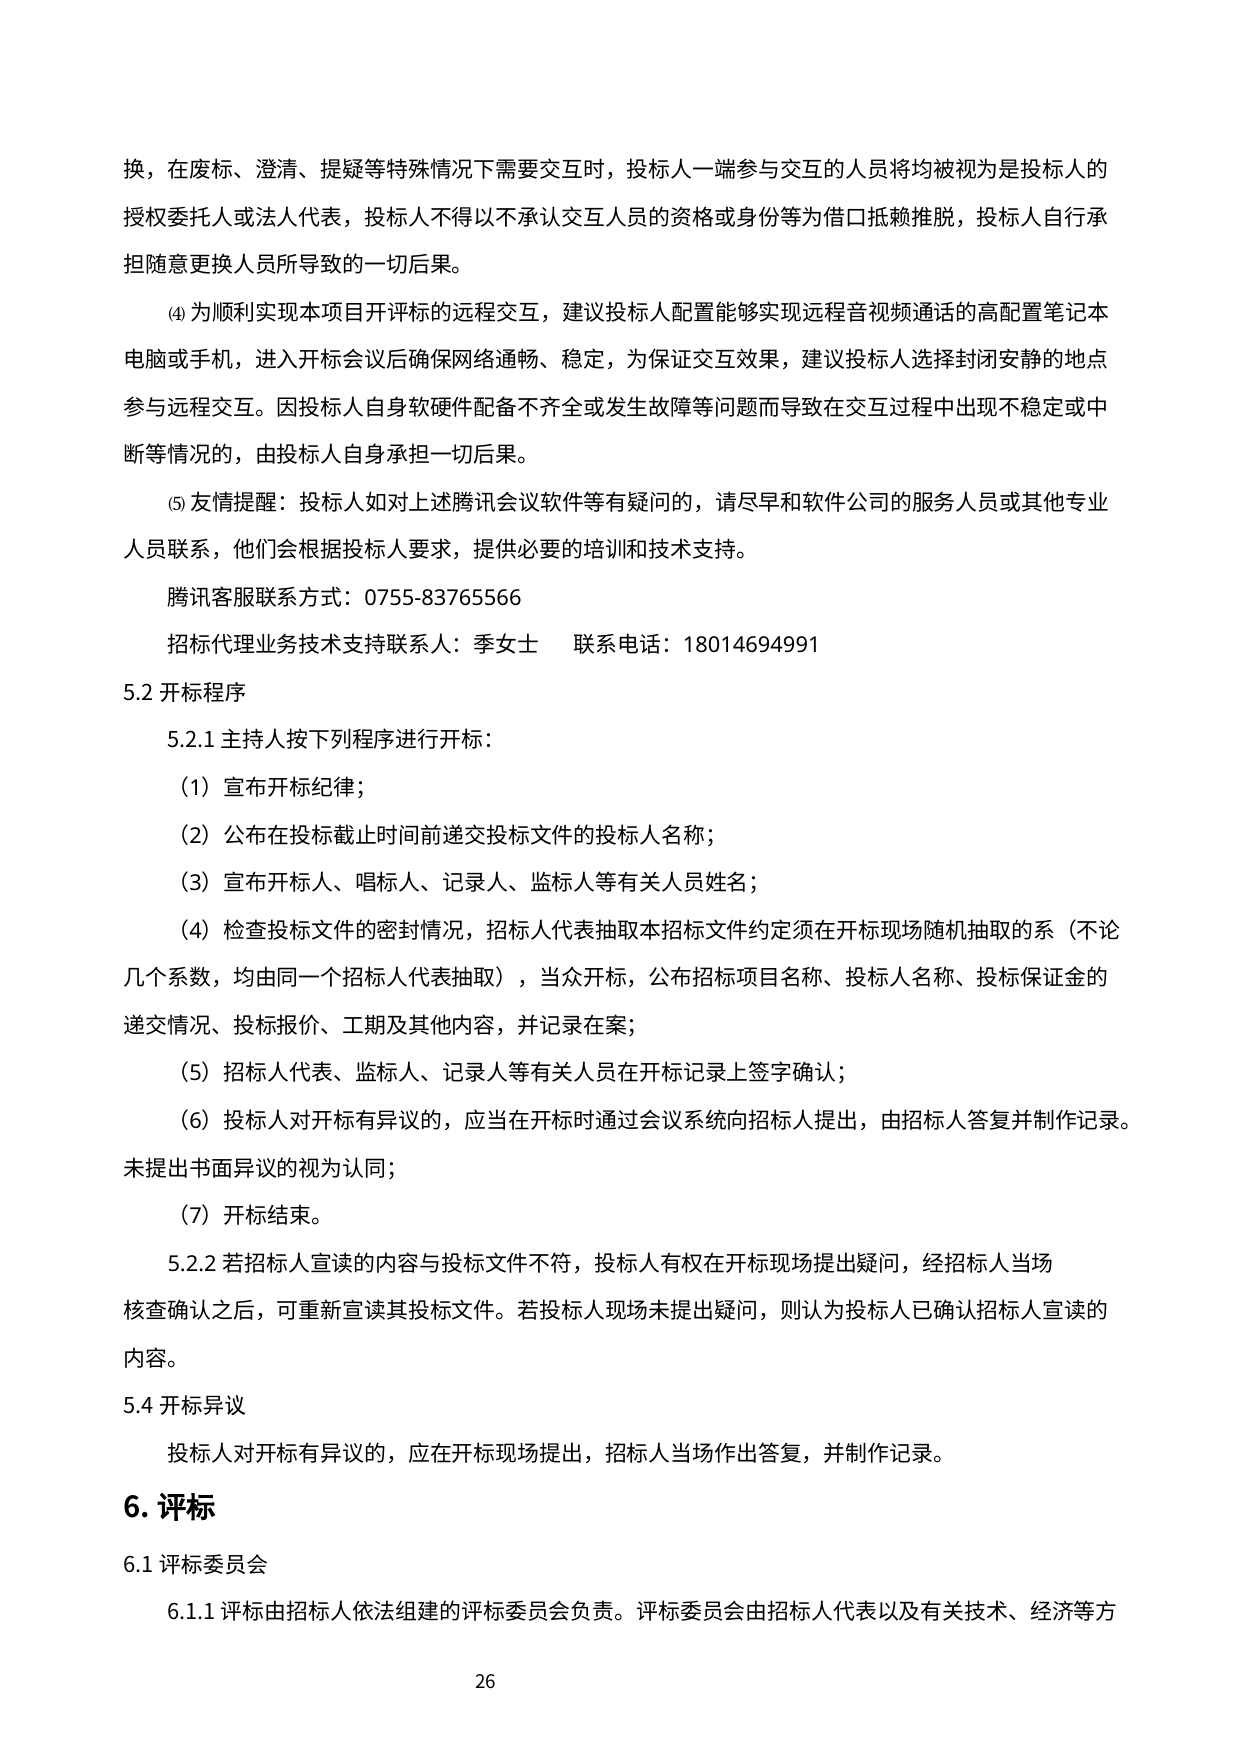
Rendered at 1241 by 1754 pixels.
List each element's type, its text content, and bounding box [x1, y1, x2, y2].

text （7）开标结束。 [123, 1198, 1127, 1230]
text （6）投标人对开标有异议的，应当在开标时通过会议系统向招标人提出，由招标人答复并制作记录。未提出书面异议的视为认同； [123, 1103, 1127, 1182]
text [123, 1594, 1127, 1626]
text 招标代理业务技术支持联系人：季女士 联系电话：18014694991 [123, 627, 1127, 659]
text 核查确认之后，可重新宣读其投标文件。若投标人现场未提出疑问，则认为投标人已确认招标人宣读的内容。 [123, 1293, 1127, 1372]
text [123, 152, 1127, 279]
text 投标人对开标有异议的，应在开标现场提出，招标人当场作出答复，并制作记录。 [123, 1436, 1127, 1467]
text 6.1 评标委员会 [123, 1547, 1127, 1578]
text ⑸友情提醒：投标人如对上述腾讯会议软件等有疑问的，请尽早和软件公司的服务人员或其他专业人员联系，他们会根据投标人要求，提供必要的培训和技术支持。 [123, 485, 1127, 564]
text （1）宣布开标纪律； [123, 770, 1127, 802]
text 腾讯客服联系方式：0755-83765566 [123, 580, 1127, 612]
text （2）公布在投标截止时间前递交投标文件的投标人名称； [123, 818, 1127, 849]
text ⑷为顺利实现本项目开评标的远程交互，建议投标人配置能够实现远程音视频通话的高配置笔记本电脑或手机，进入开标会议后确保网络通畅、稳定，为保证交互效果，建议投标人选择封闭安静的地点参与远程交互。因投标人自身软硬件配备不齐全或发生故障等问题而导致在交互过程中出现不稳定或中断等情况的，由投标人自身承担一切后果。 [123, 294, 1127, 469]
text 5.2.2 若招标人宣读的内容与投标文件不符，投标人有权在开标现场提出疑问，经招标人当场 [123, 1246, 1127, 1277]
text （5）招标人代表、监标人、记录人等有关人员在开标记录上签字确认； [123, 1055, 1127, 1087]
text 6. 评标 [123, 1483, 1127, 1526]
text 5.2 开标程序 [123, 675, 1127, 707]
text 5.4 开标异议 [123, 1388, 1127, 1420]
text （4）检查投标文件的密封情况，招标人代表抽取本招标文件约定须在开标现场随机抽取的系（不论几个系数，均由同一个招标人代表抽取），当众开标，公布招标项目名称、投标人名称、投标保证金的递交情况、投标报价、工期及其他内容，并记录在案； [123, 913, 1127, 1039]
text 5.2.1 主持人按下列程序进行开标： [123, 722, 1127, 754]
text （3）宣布开标人、唱标人、记录人、监标人等有关人员姓名； [123, 865, 1127, 897]
